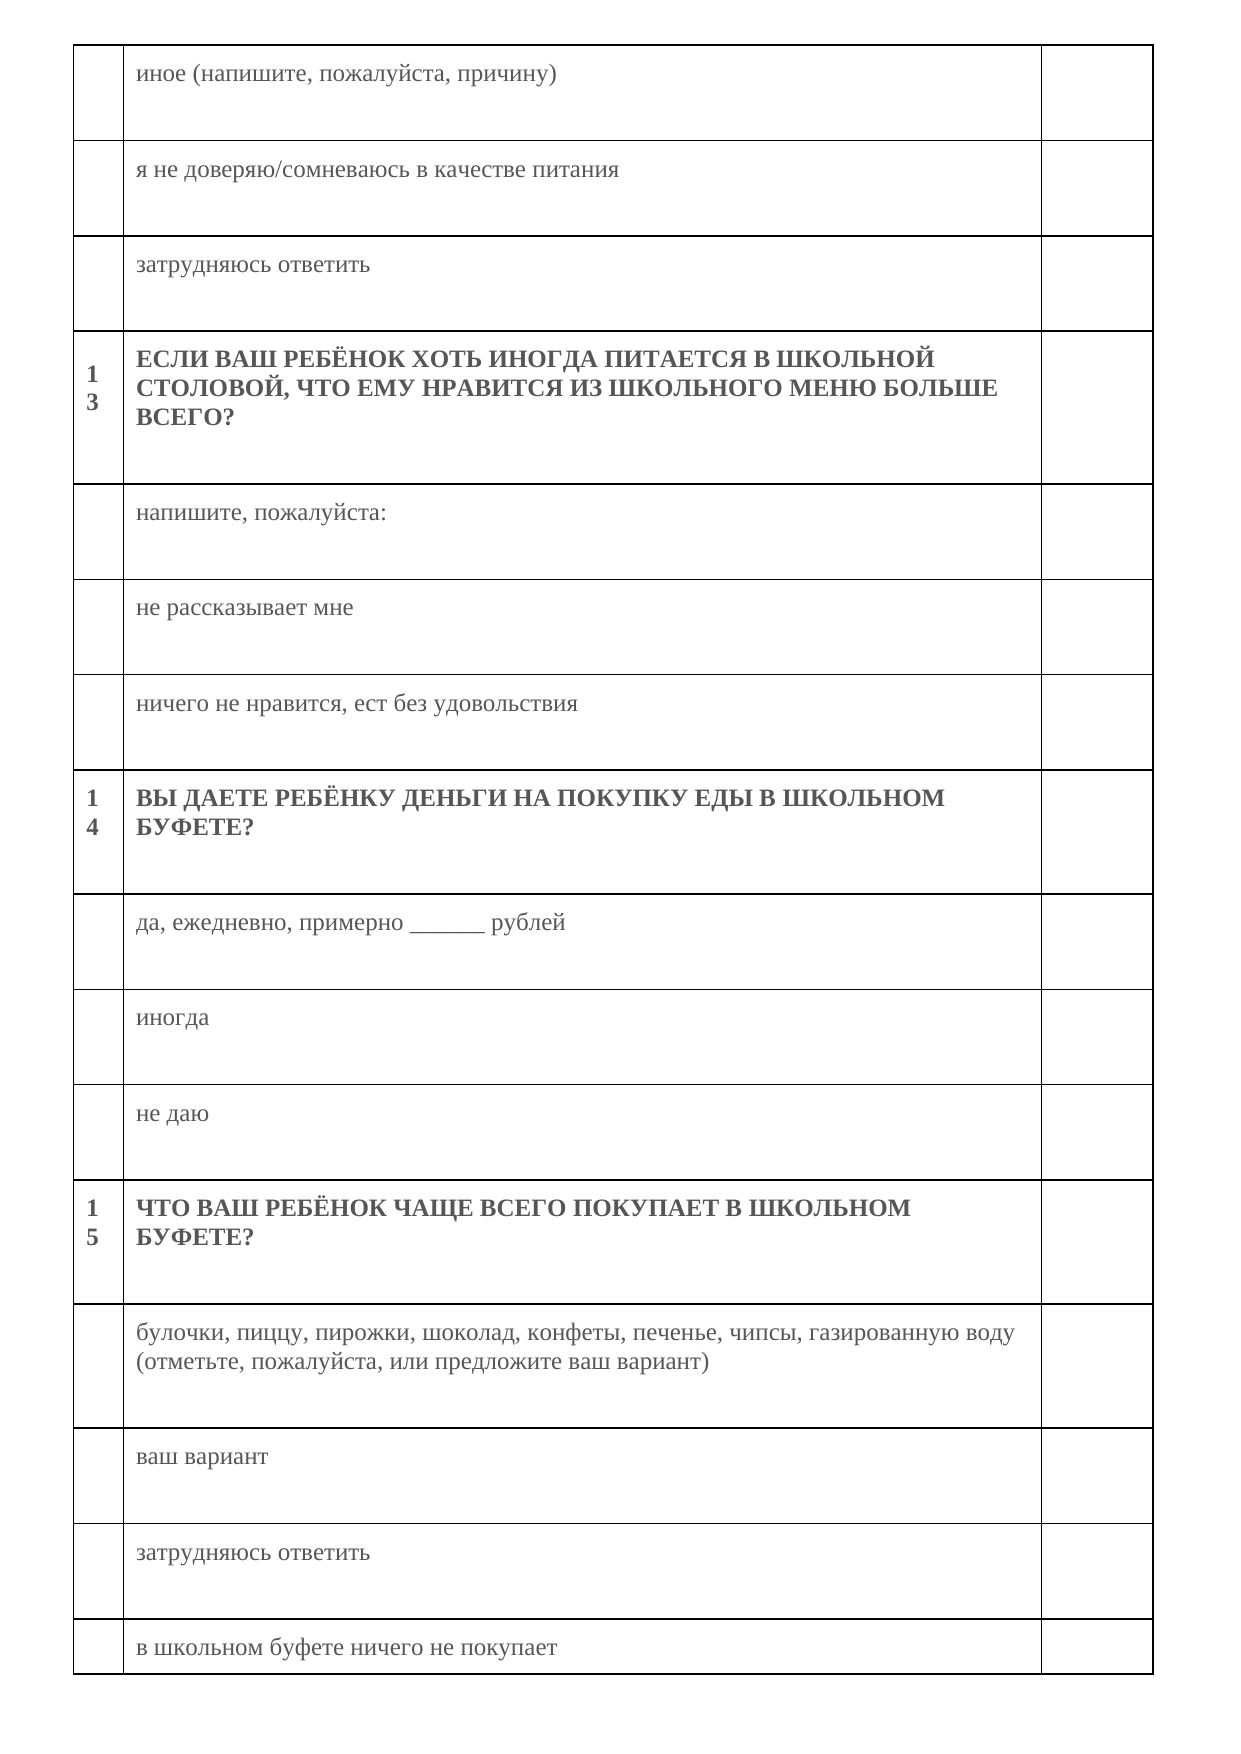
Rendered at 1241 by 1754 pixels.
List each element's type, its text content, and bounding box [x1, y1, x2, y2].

table_cell не рассказывает мне [124, 580, 1041, 674]
table_cell [1042, 990, 1152, 1084]
table_cell иное (напишите, пожалуйста, причину) [124, 46, 1041, 140]
table_cell [1042, 1429, 1152, 1522]
table_cell затрудняюсь ответить [124, 237, 1041, 330]
table_cell [74, 1085, 123, 1179]
table_cell [1042, 141, 1152, 235]
table_cell [74, 675, 123, 769]
table_cell затрудняюсь ответить [124, 1524, 1041, 1618]
table_cell [1042, 580, 1152, 674]
table_cell [74, 485, 123, 578]
table_cell [74, 1429, 123, 1522]
table_cell [1042, 1524, 1152, 1618]
table_cell ВЫ ДАЕТЕ РЕБЁНКУ ДЕНЬГИ НА ПОКУПКУ ЕДЫ В ШКОЛЬНОМ БУФЕТЕ? [124, 771, 1041, 893]
table_cell ничего не нравится, ест без удовольствия [124, 675, 1041, 769]
table_cell [1042, 1085, 1152, 1179]
table_cell [74, 46, 123, 140]
table_cell ЕСЛИ ВАШ РЕБЁНОК ХОТЬ ИНОГДА ПИТАЕТСЯ В ШКОЛЬНОЙ СТОЛОВОЙ, ЧТО ЕМУ НРАВИТСЯ ИЗ ШКОЛЬНОГО МЕНЮ БОЛЬШЕ ВСЕГО? [124, 332, 1041, 483]
table_cell [1042, 46, 1152, 140]
table_cell [1042, 1181, 1152, 1303]
table_cell ЧТО ВАШ РЕБЁНОК ЧАЩЕ ВСЕГО ПОКУПАЕТ В ШКОЛЬНОМ БУФЕТЕ? [124, 1181, 1041, 1303]
table_cell [1042, 332, 1152, 483]
table_cell [1042, 895, 1152, 988]
table_cell [1042, 771, 1152, 893]
table_cell [74, 141, 123, 235]
table_cell да, ежедневно, примерно ______ рублей [124, 895, 1041, 988]
table_cell ваш вариант [124, 1429, 1041, 1522]
table_cell 14 [74, 771, 123, 893]
table_cell 13 [74, 332, 123, 483]
table_cell не даю [124, 1085, 1041, 1179]
table_cell [1042, 675, 1152, 769]
table_cell я не доверяю/сомневаюсь в качестве питания [124, 141, 1041, 235]
table_cell [74, 1305, 123, 1427]
table_cell [74, 1524, 123, 1618]
table_cell [74, 895, 123, 988]
table_cell [74, 1620, 123, 1673]
table_cell [74, 580, 123, 674]
table_cell иногда [124, 990, 1041, 1084]
table_cell [1042, 1305, 1152, 1427]
table_cell [1042, 485, 1152, 578]
table_cell 15 [74, 1181, 123, 1303]
table_cell [1042, 1620, 1152, 1673]
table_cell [124, 1620, 1041, 1673]
table_cell [1042, 237, 1152, 330]
table_cell булочки, пиццу, пирожки, шоколад, конфеты, печенье, чипсы, газированную воду (отметьте, пожалуйста, или предложите ваш вариант) [124, 1305, 1041, 1427]
table_cell [74, 237, 123, 330]
table_cell напишите, пожалуйста: [124, 485, 1041, 578]
table_cell [74, 990, 123, 1084]
